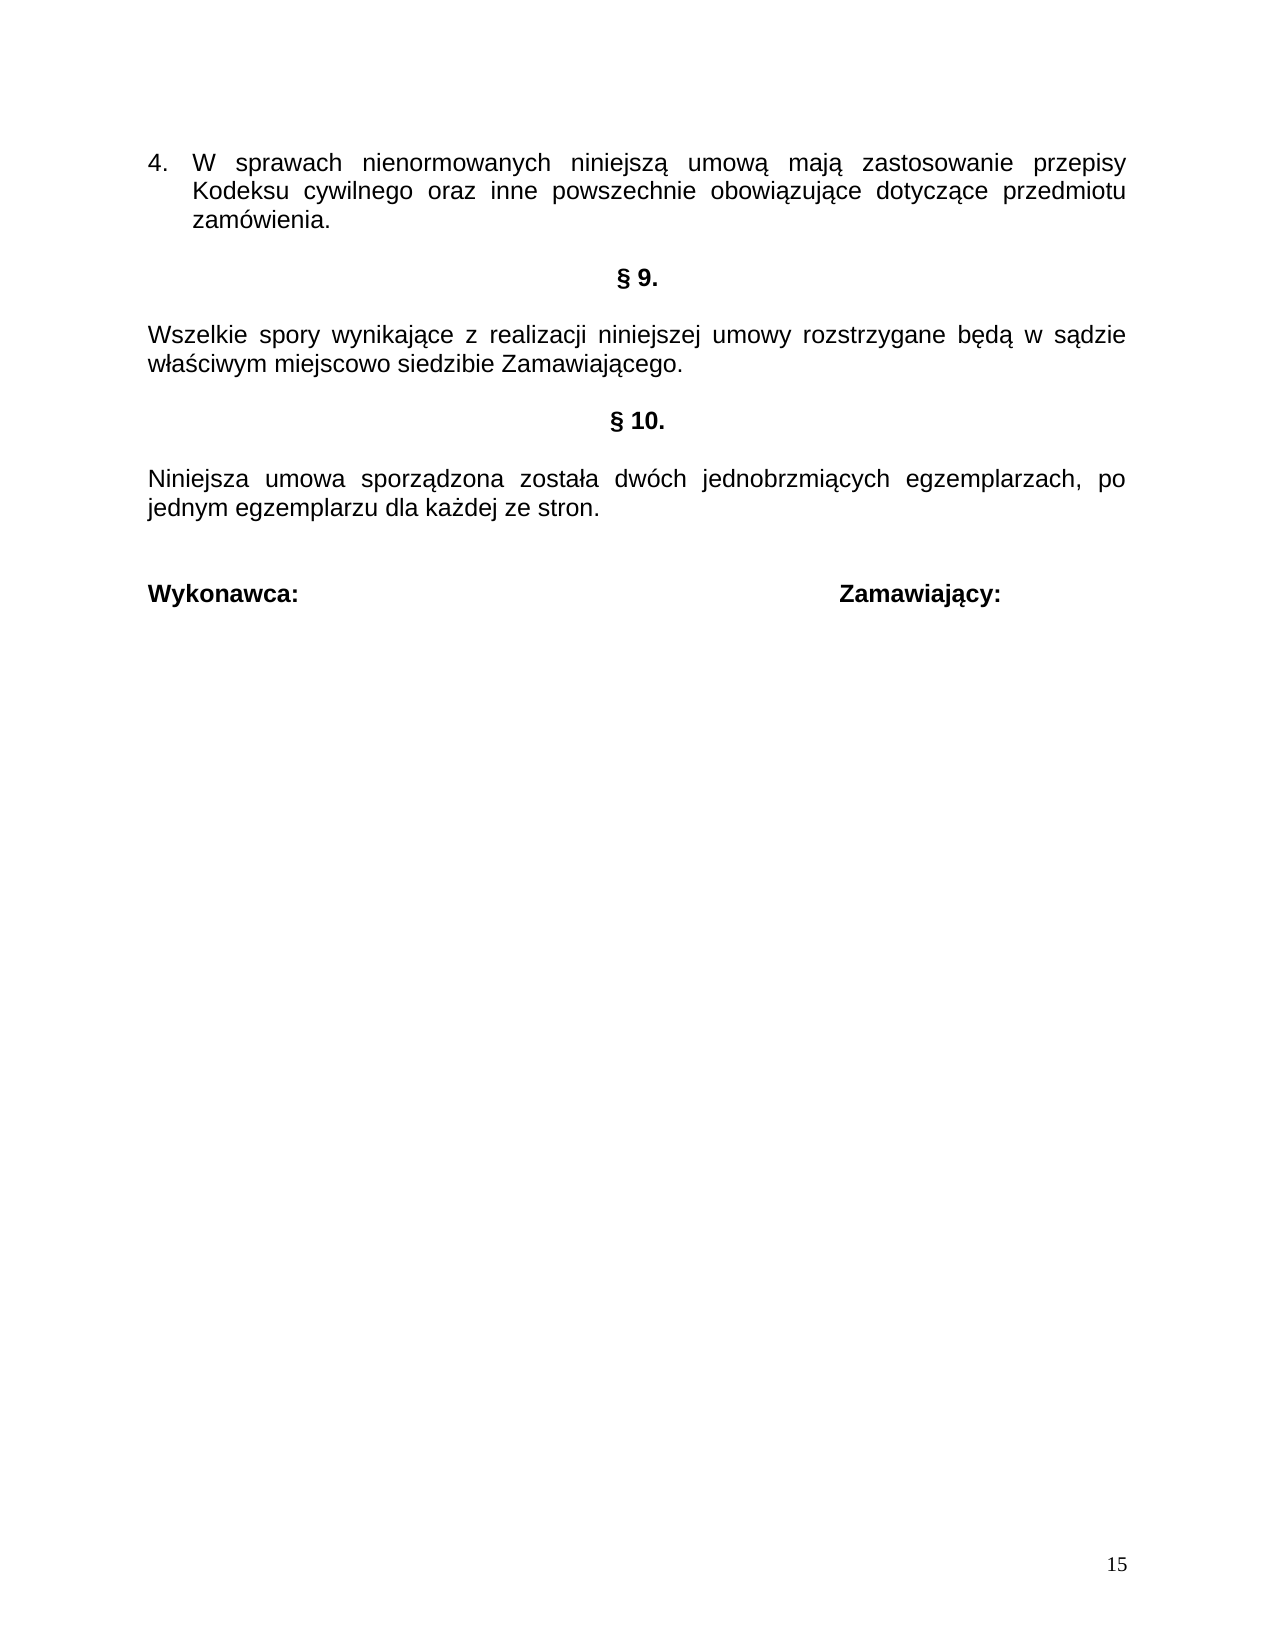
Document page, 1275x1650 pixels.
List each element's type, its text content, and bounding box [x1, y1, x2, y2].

text Wykonawca: Zamawiający: [148, 579, 1127, 608]
text Niniejsza umowa sporządzona została dwóch jednobrzmiących egzemplarzach, po jednym egzemplarzu dla każdej ze stron. [148, 464, 1127, 521]
text § 9. [148, 263, 1127, 291]
list W sprawach nienormowanych niniejszą umową mają zastosowanie przepisy Kodeksu cywilnego oraz inne powszechnie obowiązujące dotyczące przedmiotu zamówienia. [148, 148, 1127, 234]
text Wszelkie spory wynikające z realizacji niniejszej umowy rozstrzygane będą w sądzie właściwym miejscowo siedzibie Zamawiającego. [148, 320, 1127, 378]
text § 10. [148, 406, 1127, 435]
